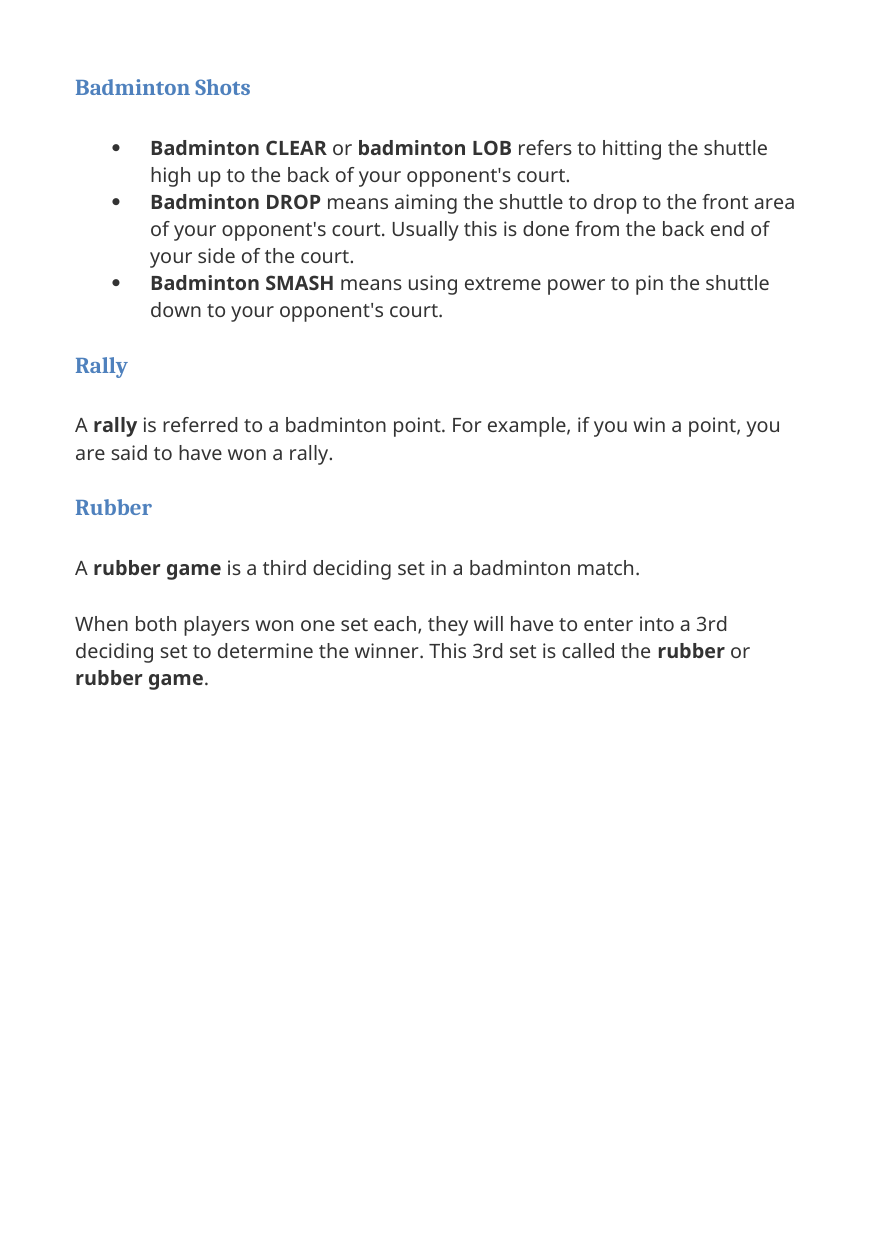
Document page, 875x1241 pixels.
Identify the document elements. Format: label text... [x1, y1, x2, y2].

text When both players won one set each, they will have to enter into a 3rd deciding set to determine the winner. This 3rd set is called the rubber or rubber game. [75, 610, 799, 691]
list Badminton DROP means aiming the shuttle to drop to the front area of your opponent's court. Usually this is done from the back end of your side of the court. [112, 188, 799, 269]
list Badminton SMASH means using extreme power to pin the shuttle down to your opponent's court. [112, 269, 799, 323]
subtitle Badminton Shots [75, 75, 799, 101]
subtitle Rally [75, 352, 799, 379]
subtitle Rubber [75, 495, 799, 521]
text A rubber game is a third deciding set in a badminton match. [75, 554, 799, 581]
list Badminton CLEAR or badminton LOB refers to hitting the shuttle high up to the back of your opponent's court. [112, 134, 799, 188]
text A rally is referred to a badminton point. For example, if you win a point, you are said to have won a rally. [75, 412, 799, 466]
